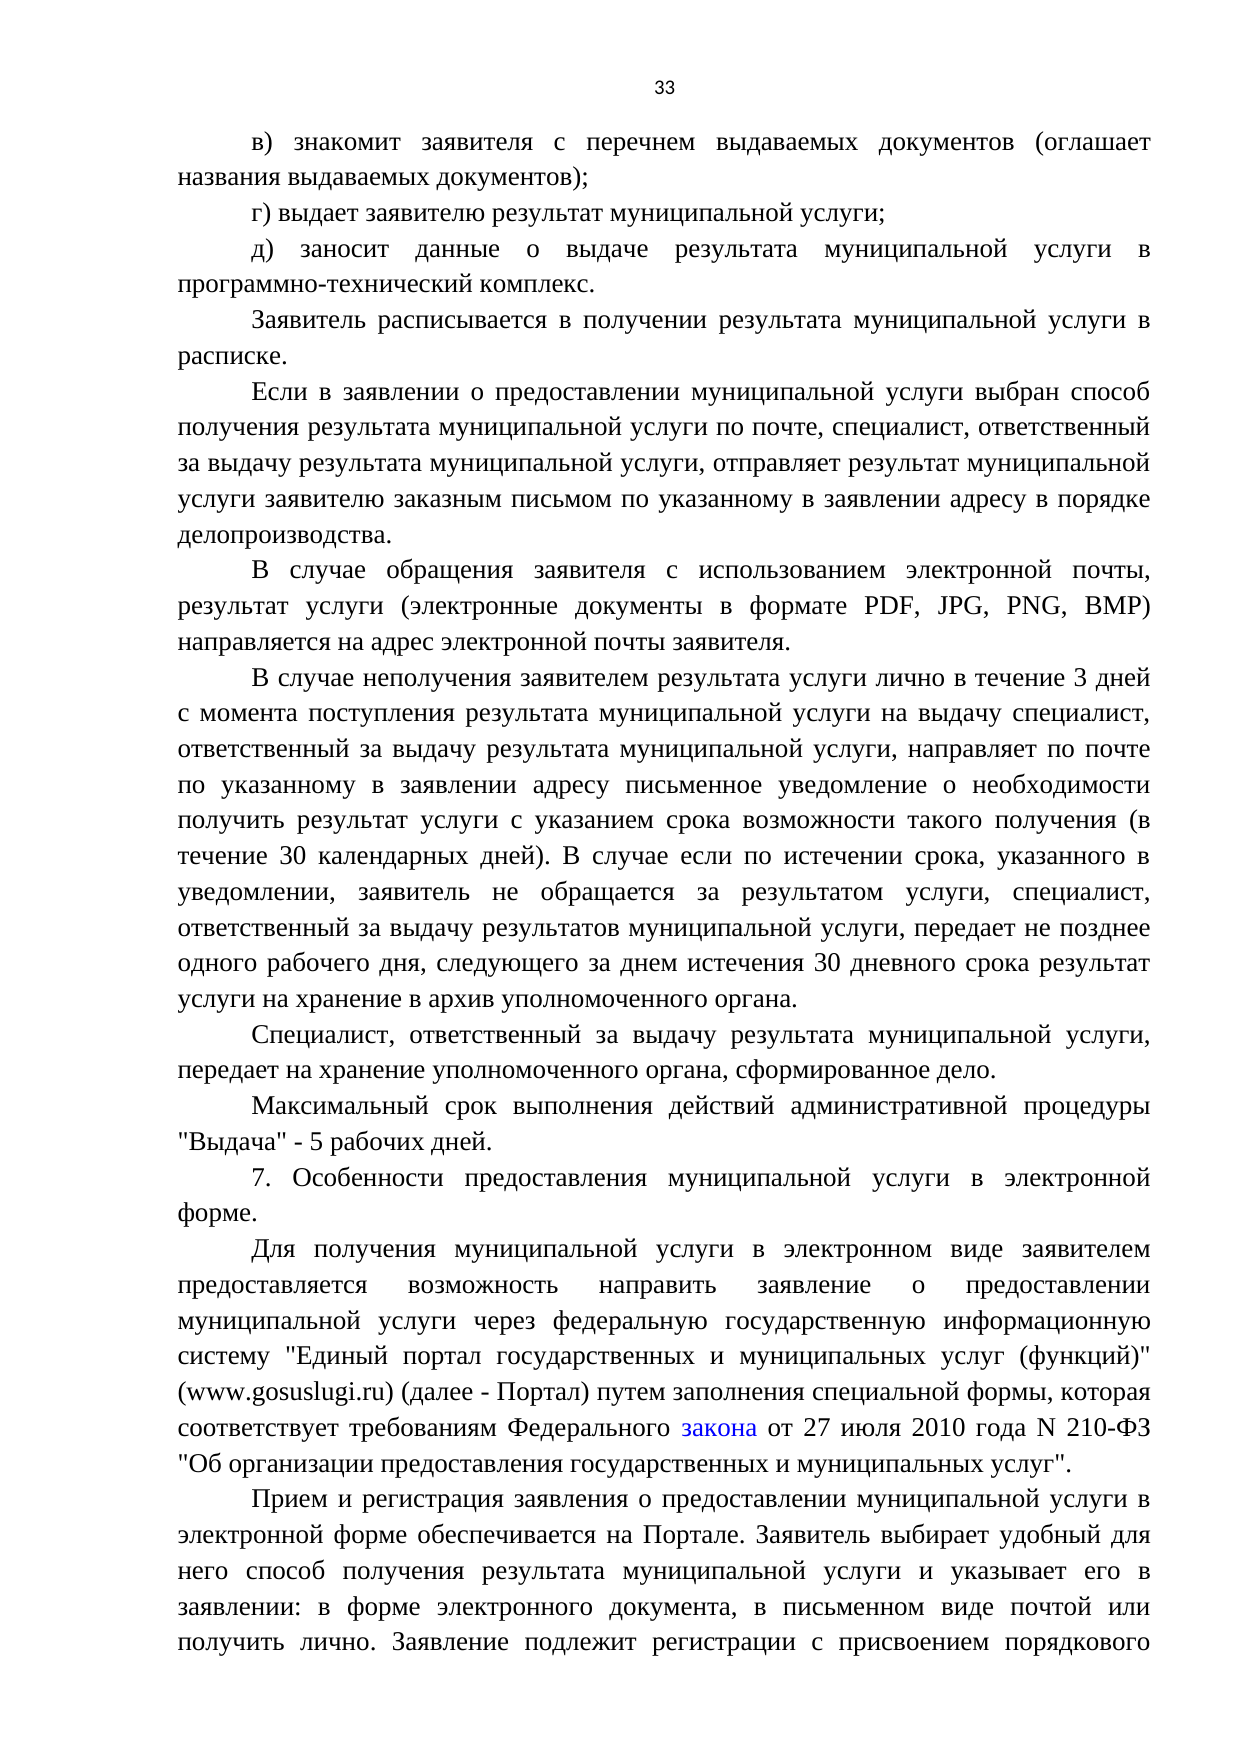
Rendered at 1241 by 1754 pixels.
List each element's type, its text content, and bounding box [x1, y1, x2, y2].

text Заявитель расписывается в получении результата муниципальной услуги в расписке. [177, 303, 1152, 370]
text г) выдает заявителю результат муниципальной услуги; [177, 196, 1152, 227]
text Максимальный срок выполнения действий административной процедуры "Выдача" - 5 рабочих дней. [177, 1089, 1152, 1156]
text в) знакомит заявителя с перечнем выдаваемых документов (оглашает названия выдаваемых документов); [177, 125, 1152, 192]
text 7. Особенности предоставления муниципальной услуги в электронной форме. [177, 1161, 1152, 1228]
text В случае обращения заявителя с использованием электронной почты, результат услуги (электронные документы в формате PDF, JPG, PNG, BMP) направляется на адрес электронной почты заявителя. [177, 553, 1152, 656]
text Для получения муниципальной услуги в электронном виде заявителем предоставляется возможность направить заявление о предоставлении муниципальной услуги через федеральную государственную информационную систему "Единый портал государственных и муниципальных услуг (функций)" (www.gosuslugi.ru) (далее - Портал) путем заполнения специальной формы, которая соответствует требованиям Федерального закона от 27 июля 2010 года N 210-ФЗ "Об организации предоставления государственных и муниципальных услуг". [177, 1232, 1152, 1478]
text В случае неполучения заявителем результата услуги лично в течение 3 дней с момента поступления результата муниципальной услуги на выдачу специалист, ответственный за выдачу результата муниципальной услуги, направляет по почте по указанному в заявлении адресу письменное уведомление о необходимости получить результат услуги с указанием срока возможности такого получения (в течение 30 календарных дней). В случае если по истечении срока, указанного в уведомлении, заявитель не обращается за результатом услуги, специалист, ответственный за выдачу результатов муниципальной услуги, передает не позднее одного рабочего дня, следующего за днем истечения 30 дневного срока результат услуги на хранение в архив уполномоченного органа. [177, 661, 1152, 1013]
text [177, 1482, 1152, 1656]
text Специалист, ответственный за выдачу результата муниципальной услуги, передает на хранение уполномоченного органа, сформированное дело. [177, 1018, 1152, 1085]
text д) заносит данные о выдаче результата муниципальной услуги в программно-технический комплекс. [177, 232, 1152, 299]
text Если в заявлении о предоставлении муниципальной услуги выбран способ получения результата муниципальной услуги по почте, специалист, ответственный за выдачу результата муниципальной услуги, отправляет результат муниципальной услуги заявителю заказным письмом по указанному в заявлении адресу в порядке делопроизводства. [177, 375, 1152, 549]
